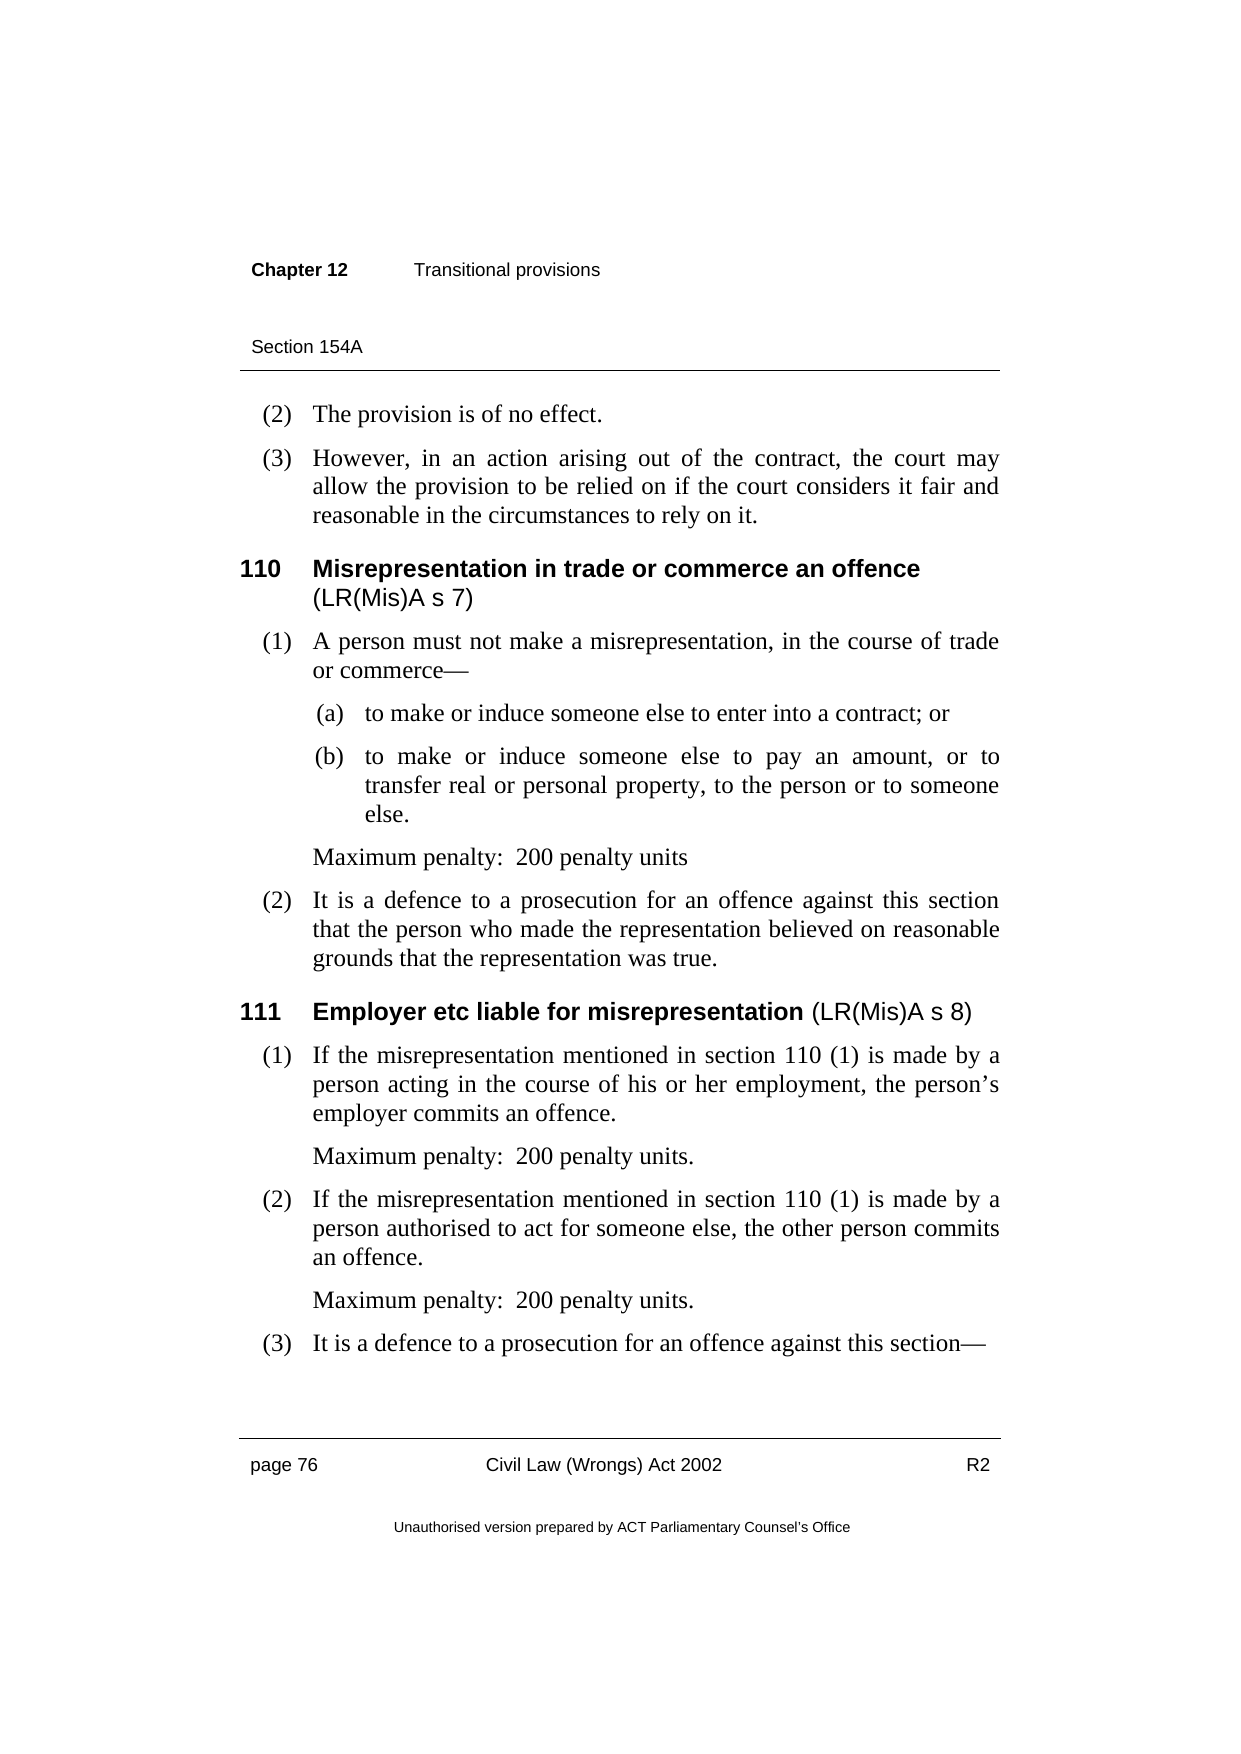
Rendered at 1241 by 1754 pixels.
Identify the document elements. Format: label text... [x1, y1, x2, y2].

text (1) If the misrepresentation mentioned in section 110 (1) is made by a person acting in the course of his or her employment, the person’s employer commits an offence. [239, 1040, 1001, 1126]
text (2) If the misrepresentation mentioned in section 110 (1) is made by a person authorised to act for someone else, the other person commits an offence. [239, 1184, 1001, 1271]
text (a) to make or induce someone else to enter into a contract; or [239, 698, 1001, 727]
text Maximum penalty: 200 penalty units [312, 842, 1001, 871]
text (3) It is a defence to a prosecution for an offence against this section— [239, 1328, 1001, 1357]
text (1) A person must not make a misrepresentation, in the course of trade or commerce— [239, 626, 1001, 683]
text (2) It is a defence to a prosecution for an offence against this section that the person who made the representation believed on reasonable grounds that the representation was true. [239, 886, 1001, 972]
text (b) to make or induce someone else to pay an amount, or to transfer real or personal property, to the person or to someone else. [239, 741, 1001, 828]
text (3) However, in an action arising out of the contract, the court may allow the provision to be relied on if the court considers it fair and reasonable in the circumstances to rely on it. [239, 443, 1001, 529]
text (2) The provision is of no effect. [239, 399, 1001, 428]
text 111 Employer etc liable for misrepresentation (LR(Mis)A s 8) [239, 997, 1001, 1026]
text 110 Misrepresentation in trade or commerce an offence (LR(Mis)A s 7) [239, 554, 1001, 611]
text Maximum penalty: 200 penalty units. [312, 1285, 1001, 1314]
text Maximum penalty: 200 penalty units. [312, 1141, 1001, 1170]
